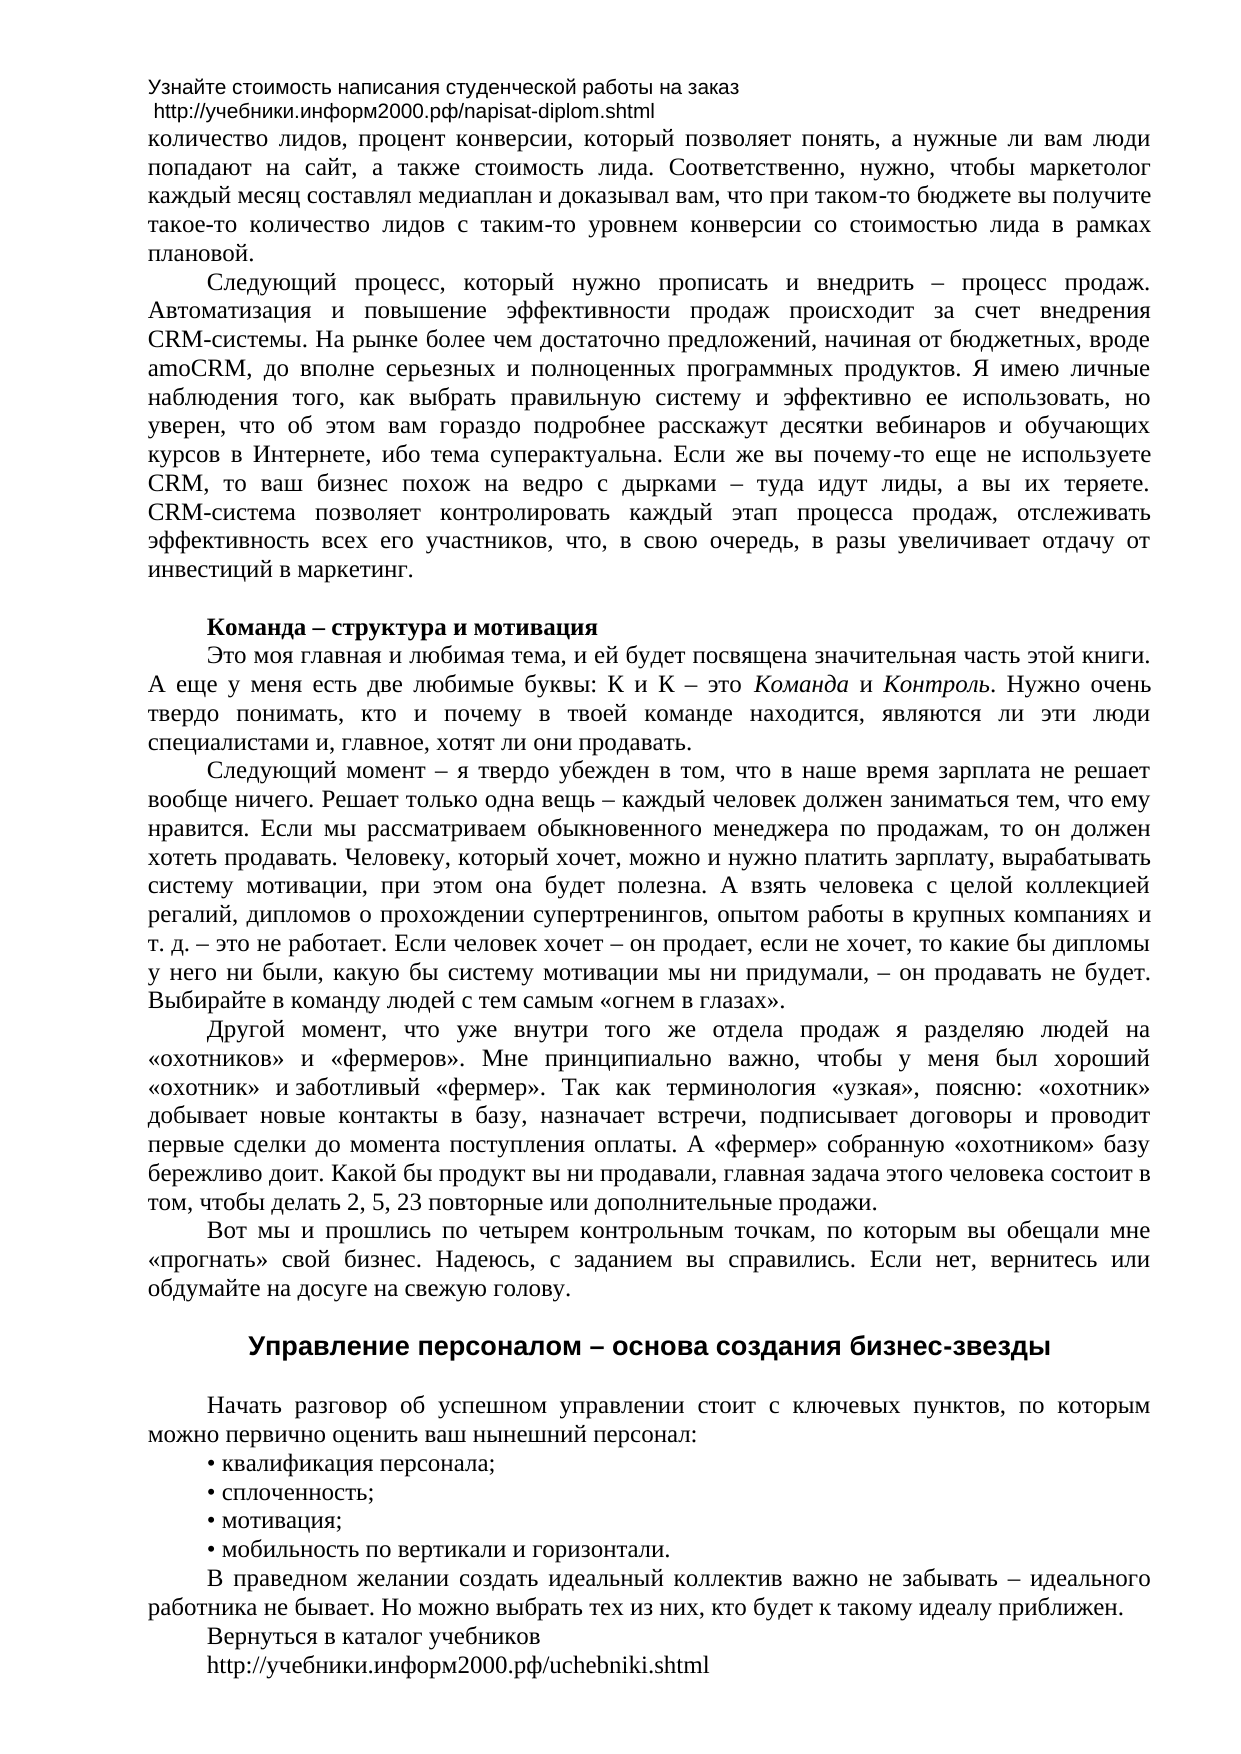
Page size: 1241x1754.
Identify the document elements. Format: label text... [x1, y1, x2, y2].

text • мотивация; [148, 1505, 1152, 1534]
text Другой момент, что уже внутри того же отдела продаж я разделяю людей на «охотников» и «фермеров». Мне принципиально важно, чтобы у меня был хороший «охотник» и заботливый «фермер». Так как терминология «узкая», поясню: «охотник» добывает новые контакты в базу, назначает встречи, подписывает договоры и проводит первые сделки до момента поступления оплаты. А «фермер» собранную «охотником» базу бережливо доит. Какой бы продукт вы ни продавали, главная задача этого человека состоит в том, чтобы делать 2, 5, 23 повторные или дополнительные продажи. [148, 1014, 1152, 1215]
text Следующий момент – я твердо убежден в том, что в наше время зарплата не решает вообще ничего. Решает только одна вещь – каждый человек должен заниматься тем, что ему нравится. Если мы рассматриваем обыкновенного менеджера по продажам, то он должен хотеть продавать. Человеку, который хочет, можно и нужно платить зарплату, вырабатывать систему мотивации, при этом она будет полезна. А взять человека с целой коллекцией регалий, дипломов о прохождении супертренингов, опытом работы в крупных компаниях и т. д. – это не работает. Если человек хочет – он продает, если не хочет, то какие бы дипломы у него ни были, какую бы систему мотивации мы ни придумали, – он продавать не будет. Выбирайте в команду людей с тем самым «огнем в глазах». [148, 755, 1152, 1014]
text Это моя главная и любимая тема, и ей будет посвящена значительная часть этой книги. А еще у меня есть две любимые буквы: К и К – это Команда и Контроль. Нужно очень твердо понимать, кто и почему в твоей команде находится, являются ли эти люди специалистами и, главное, хотят ли они продавать. [148, 640, 1152, 755]
text Следующий процесс, который нужно прописать и внедрить – процесс продаж. Автоматизация и повышение эффективности продаж происходит за счет внедрения CRM-системы. На рынке более чем достаточно предложений, начиная от бюджетных, вроде amoCRM, до вполне серьезных и полноценных программных продуктов. Я имею личные наблюдения того, как выбрать правильную систему и эффективно ее использовать, но уверен, что об этом вам гораздо подробнее расскажут десятки вебинаров и обучающих курсов в Интернете, ибо тема суперактуальна. Если же вы почему-то еще не используете CRM, то ваш бизнес похож на ведро с дырками – туда идут лиды, а вы их теряете. CRM-система позволяет контролировать каждый этап процесса продаж, отслеживать эффективность всех его участников, что, в свою очередь, в разы увеличивает отдачу от инвестиций в маркетинг. [148, 267, 1152, 583]
text Вот мы и прошлись по четырем контрольным точкам, по которым вы обещали мне «прогнать» свой бизнес. Надеюсь, с заданием вы справились. Если нет, вернитесь или обдумайте на досуге на свежую голову. [148, 1215, 1152, 1302]
text • сплоченность; [148, 1477, 1152, 1505]
text • мобильность по вертикали и горизонтали. [148, 1534, 1152, 1563]
text Команда – структура и мотивация [148, 612, 1152, 640]
text • квалификация персонала; [148, 1448, 1152, 1477]
text Начать разговор об успешном управлении стоит с ключевых пунктов, по которым можно первично оценить ваш нынешний персонал: [148, 1390, 1152, 1448]
subtitle Управление персоналом – основа создания бизнес-звезды [148, 1330, 1152, 1362]
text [148, 123, 1152, 267]
text В праведном желании создать идеальный коллектив важно не забывать – идеального работника не бывает. Но можно выбрать тех из них, кто будет к такому идеалу приближен. [148, 1563, 1152, 1620]
